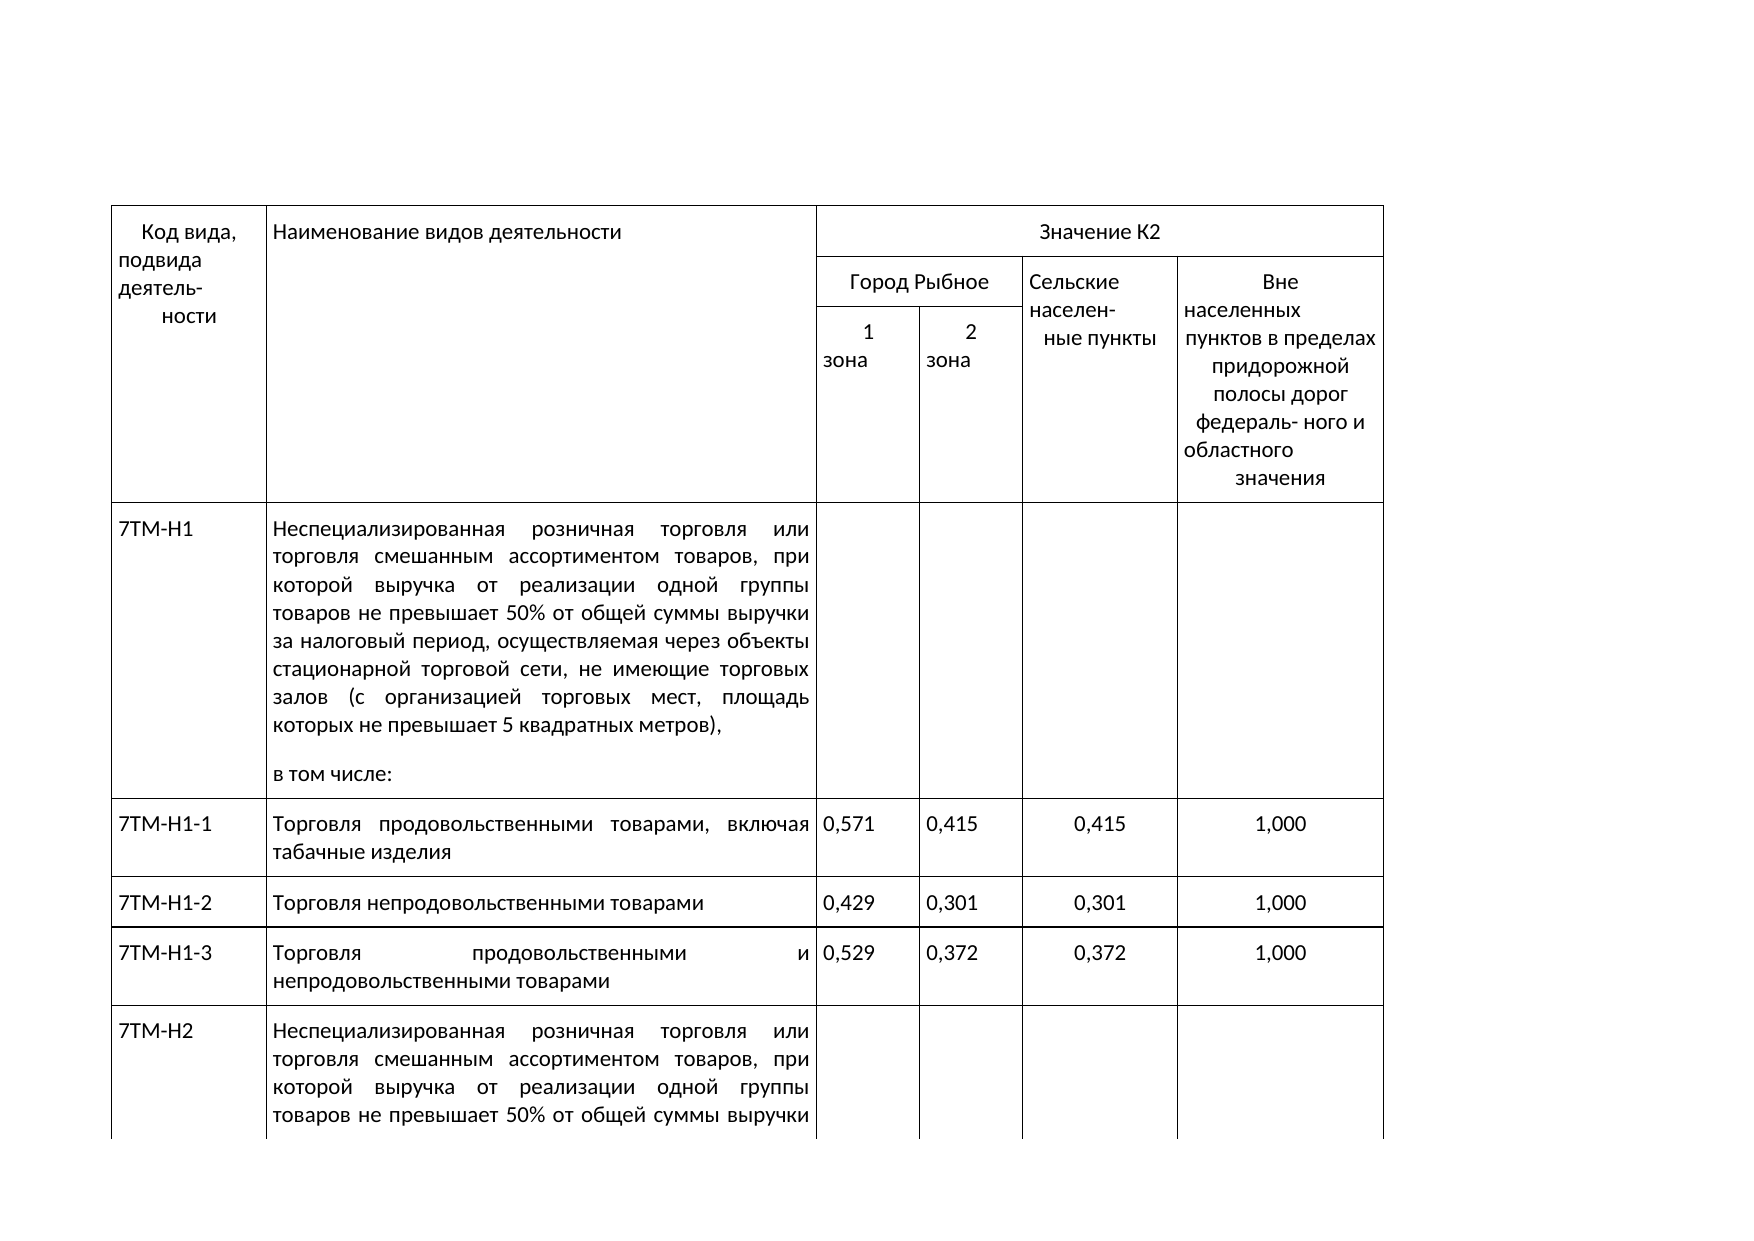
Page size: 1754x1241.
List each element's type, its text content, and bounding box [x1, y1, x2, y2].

table_cell 1,000 [1178, 877, 1383, 926]
table_cell 2 зона [920, 307, 1022, 502]
table_cell [1178, 1006, 1383, 1139]
table_cell 7ТМ-Н1 [112, 503, 266, 748]
table_cell [1023, 1006, 1177, 1139]
table_cell Неспециализированная розничная торговля или торговля смешанным ассортиментом товаров, при которой выручка от реализации одной группы товаров не превышает 50% от общей суммы выручки за налоговый период, осуществляемая через объекты стационарной торговой сети, не имеющие торговых залов (с организацией торговых мест, площадь которых не превышает 5 квадратных метров), [267, 503, 816, 748]
table_cell 0,571 [817, 799, 919, 876]
table_cell Вне населенных пунктов в пределах придорожной полосы дорог федераль- ного и областного значения [1178, 257, 1383, 502]
table_cell 0,415 [920, 799, 1022, 876]
table_header Код вида, подвида деятель- ности [112, 206, 266, 502]
table_cell 0,301 [920, 877, 1022, 926]
table_cell 0,372 [920, 928, 1022, 1005]
table_cell 0,529 [817, 928, 919, 1005]
table_cell 7ТМ-Н1-1 [112, 799, 266, 876]
table_cell Торговля непродовольственными товарами [267, 877, 816, 926]
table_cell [267, 1006, 816, 1139]
table_cell [920, 1006, 1022, 1139]
table_cell [112, 749, 266, 798]
table_cell Город Рыбное [817, 257, 1022, 306]
table_cell [1178, 749, 1383, 798]
table_cell 1,000 [1178, 799, 1383, 876]
table_cell 7ТМ-Н1-2 [112, 877, 266, 926]
table_cell 0,372 [1023, 928, 1177, 1005]
table_cell [817, 503, 919, 748]
table_cell [817, 1006, 919, 1139]
table_header Значение К2 [817, 206, 1383, 256]
table_cell 1 зона [817, 307, 919, 502]
table_cell [817, 749, 919, 798]
table_cell 7ТМ-Н2 [112, 1006, 266, 1139]
table_cell [920, 503, 1022, 748]
table_cell 1,000 [1178, 928, 1383, 1005]
table_cell [1023, 749, 1177, 798]
table_cell 7ТМ-Н1-3 [112, 928, 266, 1005]
table_cell [1178, 503, 1383, 748]
table_cell [920, 749, 1022, 798]
table_header Наименование видов деятельности [267, 206, 816, 502]
table_cell Сельские населен- ные пункты [1023, 257, 1177, 502]
table_cell Торговля продовольственными и непродовольственными товарами [267, 928, 816, 1005]
table_cell 0,415 [1023, 799, 1177, 876]
table_cell Торговля продовольственными товарами, включая табачные изделия [267, 799, 816, 876]
table_cell [1023, 503, 1177, 748]
table_cell в том числе: [267, 749, 816, 798]
table_cell 0,301 [1023, 877, 1177, 926]
table_cell 0,429 [817, 877, 919, 926]
